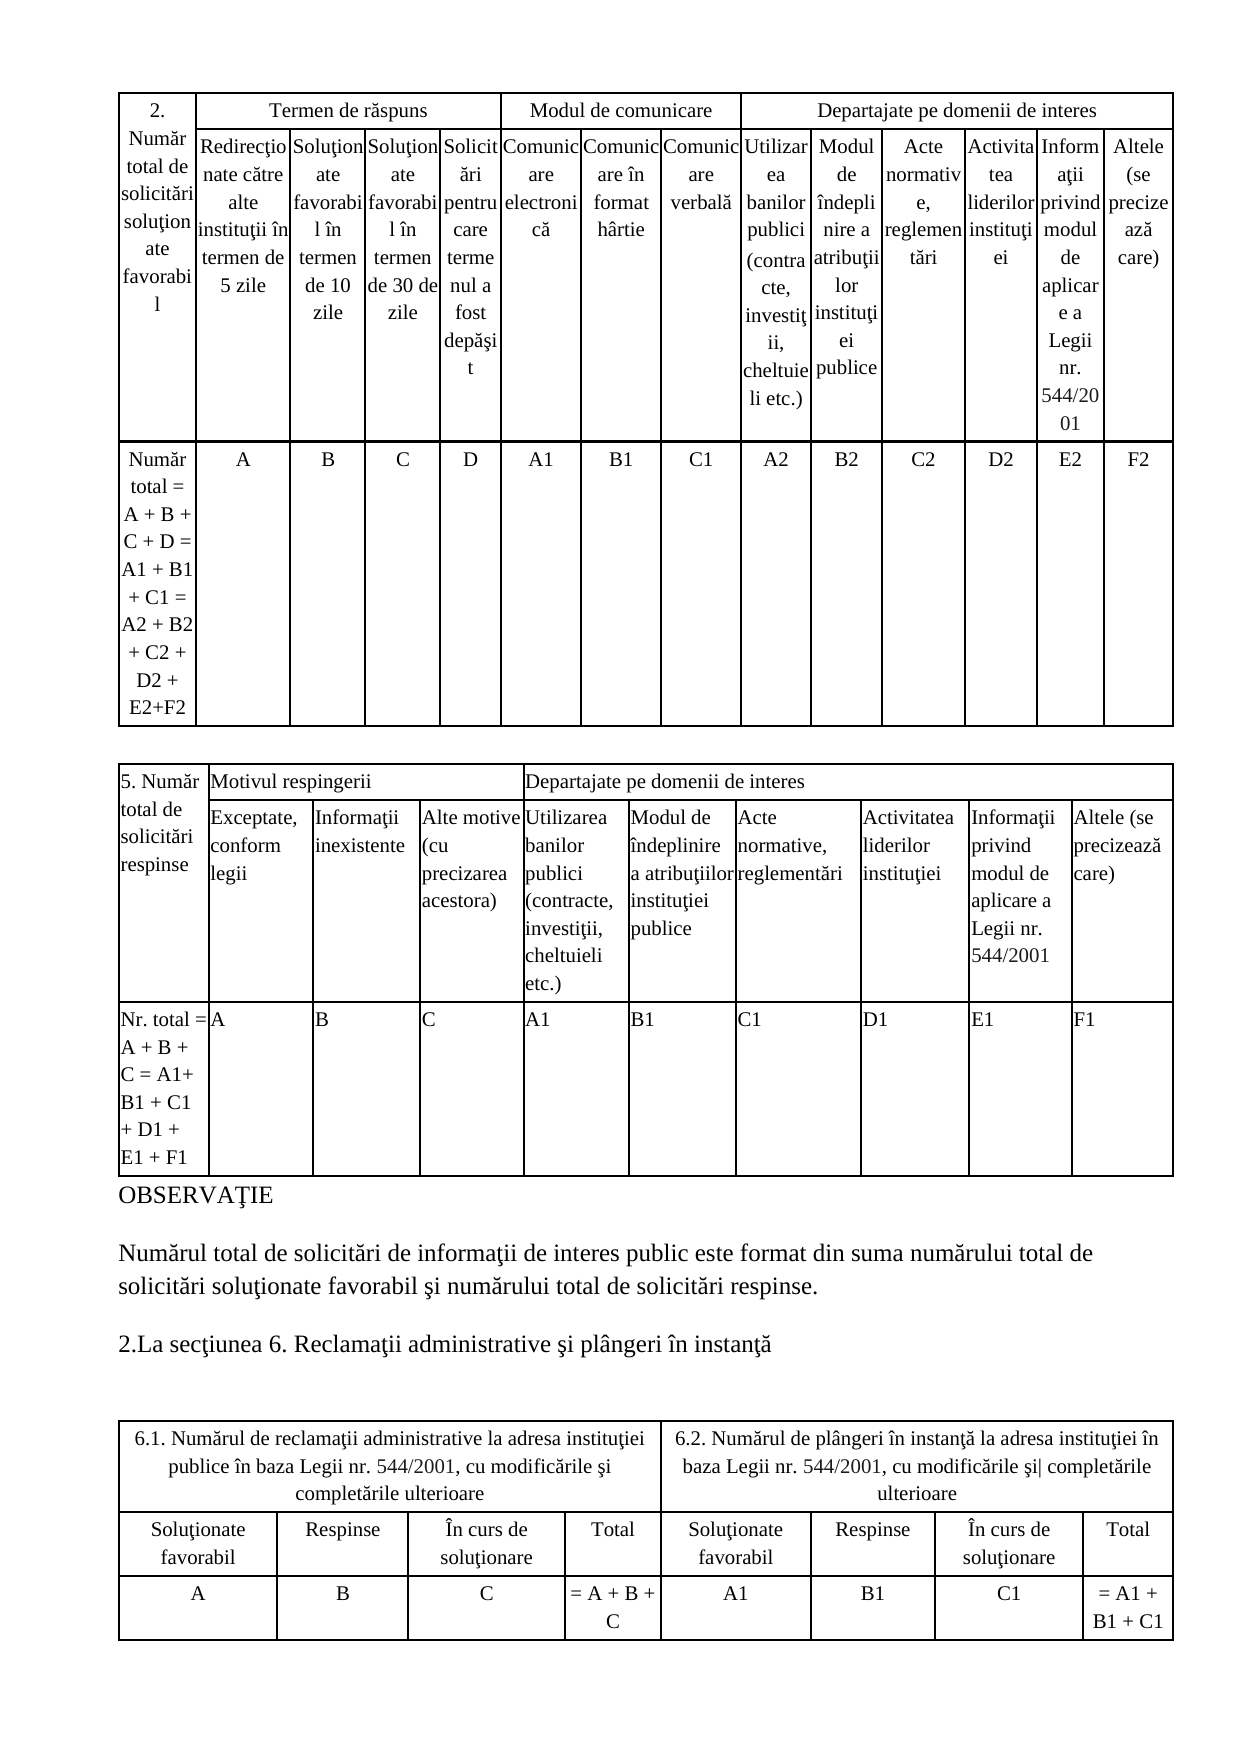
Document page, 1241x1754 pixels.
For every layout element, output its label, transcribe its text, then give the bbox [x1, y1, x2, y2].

table_header Motivul respingerii [210, 765, 523, 799]
table_header 2. Număr total de solicitări soluţionate favorabil [120, 94, 195, 440]
table_cell A1 [525, 1003, 628, 1175]
table_cell Respinse [278, 1513, 407, 1575]
table_header Termen de răspuns [197, 94, 500, 128]
table_cell Număr total = A + B + C + D = A1 + B1 + C1 = A2 + B2 + C2 + D2 + E2+F2 [120, 443, 195, 725]
table_cell Modul de îndeplinire a atribuţiilor instituţiei publice [812, 130, 881, 440]
table_cell Soluţionate favorabil în termen de 10 zile [291, 130, 364, 440]
table_cell E2 [1038, 443, 1103, 725]
table_cell A1 [662, 1577, 810, 1639]
table_cell C [421, 1003, 523, 1175]
table_cell În curs de soluţionare [409, 1513, 564, 1575]
table_cell Activitatea liderilor instituţiei [966, 130, 1036, 440]
table_cell B1 [630, 1003, 735, 1175]
table_cell = A + B + C [566, 1577, 660, 1639]
table_cell Soluţionate favorabil [662, 1513, 810, 1575]
table_cell Soluţionate favorabil în termen de 30 de zile [366, 130, 439, 440]
table_cell F2 [1105, 443, 1172, 725]
table_cell A1 [502, 443, 580, 725]
table_cell D2 [966, 443, 1036, 725]
table_cell B1 [582, 443, 660, 725]
table_cell Utilizarea banilor publici (contracte, investiţii, cheltuieli etc.) [742, 130, 810, 440]
table_cell D [441, 443, 500, 725]
table_cell Informaţii privind modul de aplicare a Legii nr. 544/2001 [970, 801, 1071, 1001]
table_cell Utilizarea banilor publici (contracte, investiţii, cheltuieli etc.) [525, 801, 628, 1001]
table_cell Exceptate, conform legii [210, 801, 312, 1001]
table_cell În curs de soluţionare [936, 1513, 1082, 1575]
table_cell Total [566, 1513, 660, 1575]
table_cell Altele (se precizează care) [1073, 801, 1172, 1001]
text Numărul total de solicitări de informaţii de interes public este format din suma numărului total de solicitări soluţionate favorabil şi numărului total de solicitări respinse. [118, 1238, 1181, 1299]
table_header Departajate pe domenii de interes [742, 94, 1172, 128]
table_cell F1 [1073, 1003, 1172, 1175]
table_cell C2 [883, 443, 964, 725]
table_cell C [366, 443, 439, 725]
table_cell A [120, 1577, 276, 1639]
table_cell Total [1084, 1513, 1172, 1575]
table_cell Nr. total = A + B + C = A1+ B1 + C1 + D1 + E1 + F1 [120, 1003, 208, 1175]
table_cell C1 [737, 1003, 860, 1175]
table_cell A [210, 1003, 312, 1175]
table_header 5. Număr total de solicitări respinse [120, 765, 208, 1001]
table_cell C1 [662, 443, 740, 725]
table_cell Altele (se precizează care) [1105, 130, 1172, 440]
table_cell Comunicare electronică [502, 130, 580, 440]
table_cell Comunicare verbală [662, 130, 740, 440]
table_cell B [278, 1577, 407, 1639]
table_header Departajate pe domenii de interes [525, 765, 1172, 799]
table_cell C1 [936, 1577, 1082, 1639]
table_cell Redirecţionate către alte instituţii în termen de 5 zile [197, 130, 289, 440]
table_cell A2 [742, 443, 810, 725]
table_header 6.2. Numărul de plângeri în instanţă la adresa instituţiei în baza Legii nr. 544/2001, cu modificările şi| completările ulterioare [662, 1422, 1172, 1511]
table_cell Activitatea liderilor instituţiei [862, 801, 968, 1001]
table_cell E1 [970, 1003, 1071, 1175]
table_cell Modul de îndeplinire a atribuţiilor instituţiei publice [630, 801, 735, 1001]
table_cell D1 [862, 1003, 968, 1175]
table_cell B1 [812, 1577, 934, 1639]
table_cell Solicitări pentru care termenul a fost depăşit [441, 130, 500, 440]
table_cell = A1 + B1 + C1 [1084, 1577, 1172, 1639]
table_cell Acte normative, reglementări [737, 801, 860, 1001]
table_cell Informaţii privind modul de aplicare a Legii nr. 544/2001 [1038, 130, 1103, 440]
table_cell B [291, 443, 364, 725]
table_cell Respinse [812, 1513, 934, 1575]
text 2.La secţiunea 6. Reclamaţii administrative şi plângeri în instanţă [118, 1329, 1181, 1357]
table_cell Informaţii inexistente [314, 801, 419, 1001]
table_cell B2 [812, 443, 881, 725]
table_cell Alte motive (cu precizarea acestora) [421, 801, 523, 1001]
table_cell C [409, 1577, 564, 1639]
table_header 6.1. Numărul de reclamaţii administrative la adresa instituţiei publice în baza Legii nr. 544/2001, cu modificările şi completările ulterioare [120, 1422, 660, 1511]
table_cell B [314, 1003, 419, 1175]
text OBSERVAŢIE [118, 1180, 1181, 1208]
table_cell Soluţionate favorabil [120, 1513, 276, 1575]
table_cell Acte normative, reglementări [883, 130, 964, 440]
table_cell Comunicare în format hârtie [582, 130, 660, 440]
table_header Modul de comunicare [502, 94, 740, 128]
table_cell A [197, 443, 289, 725]
